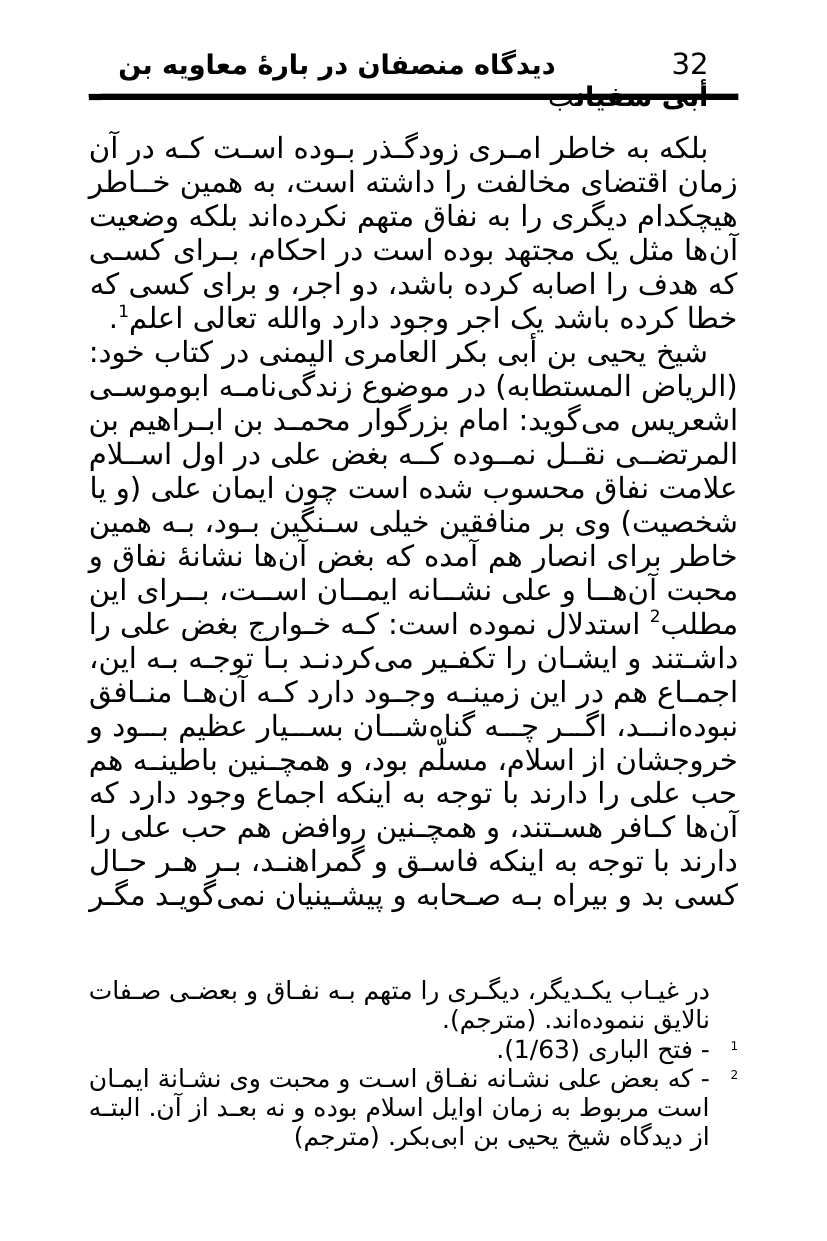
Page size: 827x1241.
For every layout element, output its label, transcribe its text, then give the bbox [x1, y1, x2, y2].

text بلکه به خاطر امری زودگذر بوده است که در آن زمان اقتضای مخالفت را داشته است، به همین خاطر هیچکدام دیگری را به نفاق متهم نکرده‌اند بلکه وضعیت آن‌ها مثل یک مجتهد بوده است در احکام، برای کسی که هدف را اصابه کرده باشد، دو اجر، و برای کسی که خطا کرده باشد یک اجر وجود دارد والله تعالی اعلم. [89, 132, 738, 335]
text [89, 335, 738, 913]
